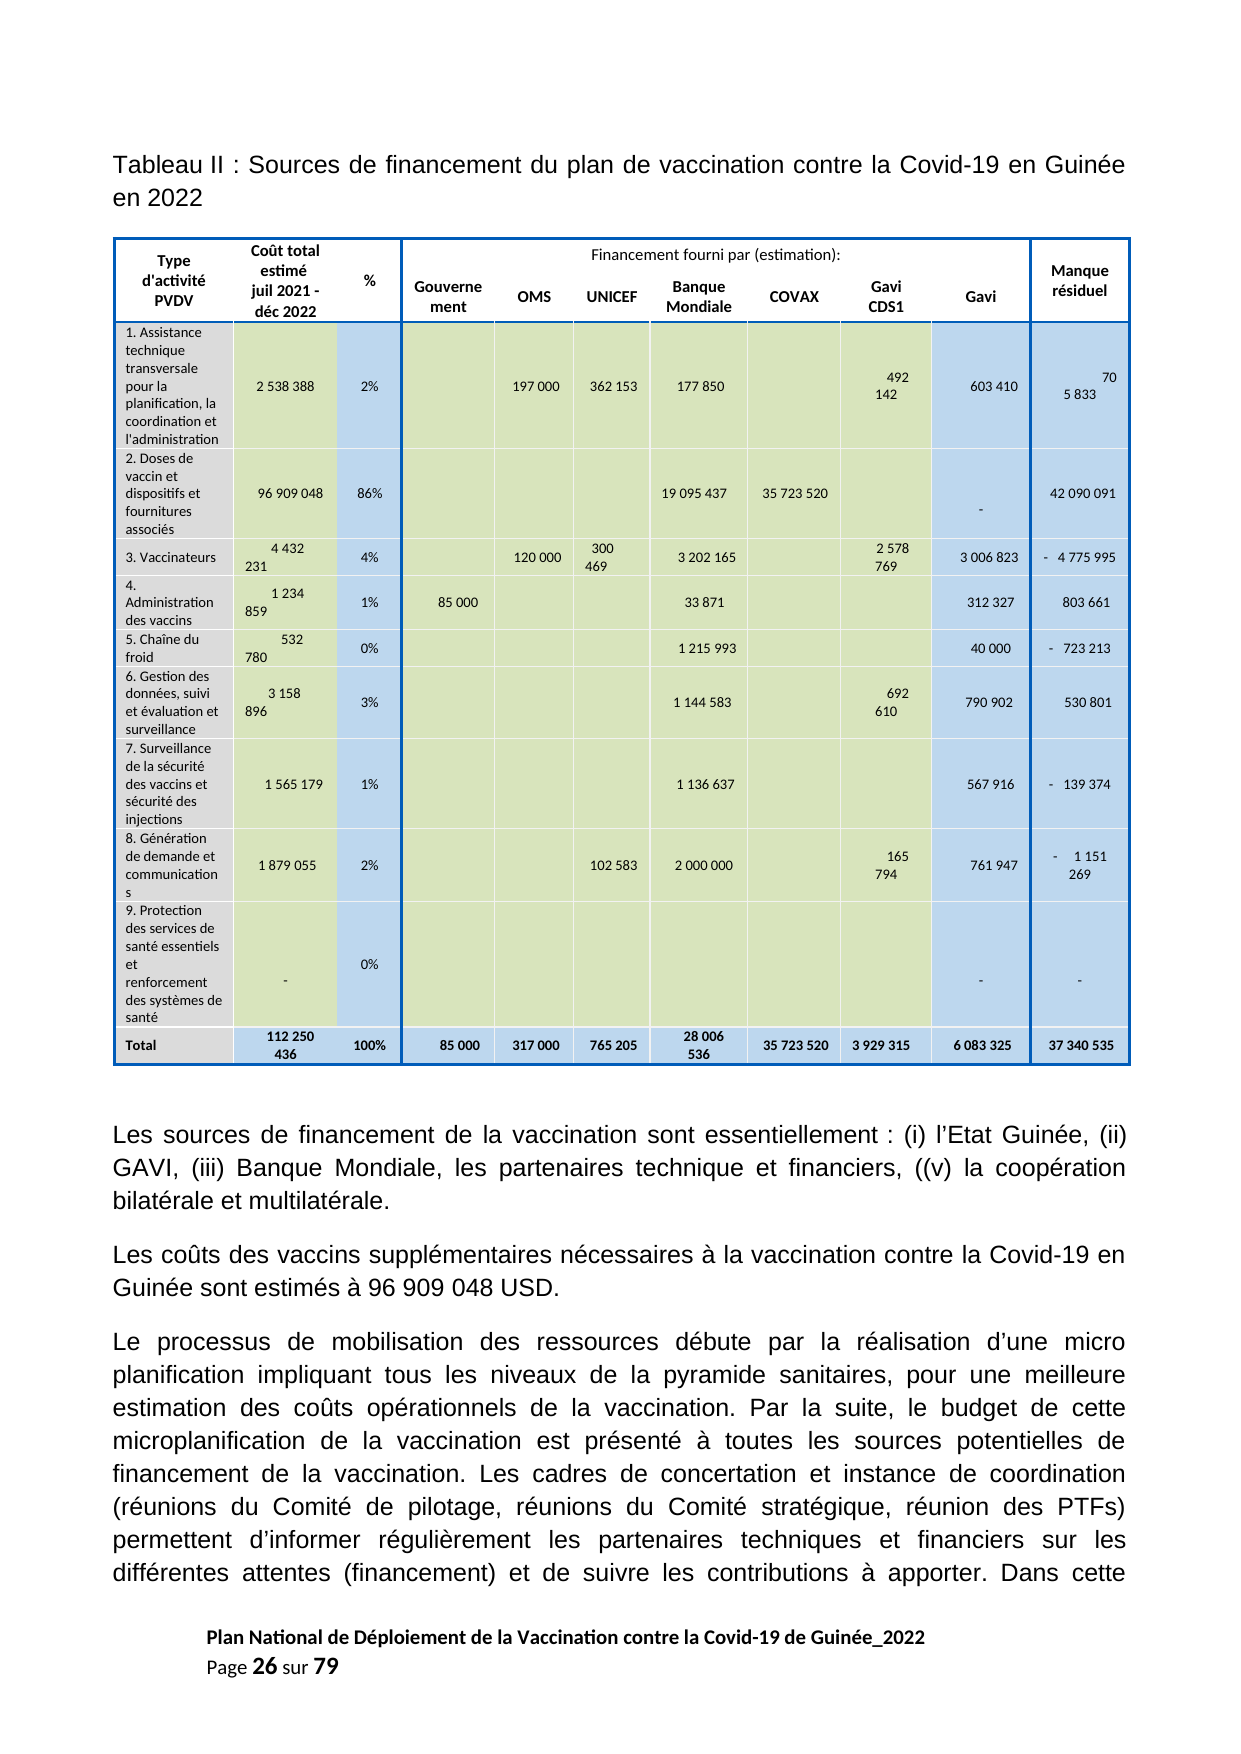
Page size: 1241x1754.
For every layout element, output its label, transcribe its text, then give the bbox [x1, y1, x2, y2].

table_cell - [932, 902, 1029, 1026]
text Les sources de financement de la vaccination sont essentiellement : (i) l’Etat Guinée, (ii) GAVI, (iii) Banque Mondiale, les partenaires technique et financiers, ((v) la coopération bilatérale et multilatérale. [112, 1120, 1128, 1215]
table_header Type d'activité PVDV [116, 240, 233, 321]
table_cell - [1032, 902, 1128, 1026]
table_cell - 1 151 269 [1032, 829, 1128, 901]
table_cell [841, 576, 931, 629]
table_cell 197 000 [495, 323, 573, 448]
table_cell [574, 449, 649, 538]
table_cell 3 202 165 [651, 539, 747, 575]
table_cell 165 794 [841, 829, 931, 901]
table_cell 1% [337, 739, 400, 828]
table_cell 7. Surveillance de la sécurité des vaccins et sécurité des injections [116, 739, 233, 828]
table_cell [403, 829, 494, 901]
table_cell 86% [337, 449, 400, 538]
table_cell 567 916 [932, 739, 1029, 828]
table_cell [403, 539, 494, 575]
table_cell 0% [337, 630, 400, 666]
table_cell 765 205 [574, 1028, 649, 1063]
table_cell COVAX [748, 268, 841, 321]
table_cell [495, 630, 573, 666]
table_cell 803 661 [1032, 576, 1128, 629]
table_cell 1. Assistance technique transversale pour la planification, la coordination et l'administration [116, 323, 233, 448]
table_cell [748, 667, 840, 738]
table_cell 603 410 [932, 323, 1029, 448]
table_cell 100% [337, 1028, 400, 1063]
table_cell 112 250 436 [234, 1028, 337, 1063]
table_cell Gavi [932, 268, 1029, 321]
table_cell - [234, 902, 337, 1026]
table_cell 85 000 [403, 1028, 494, 1063]
table_cell - 723 213 [1032, 630, 1128, 666]
table_cell 1 144 583 [651, 667, 747, 738]
table_cell [574, 902, 649, 1026]
table_cell [748, 902, 840, 1026]
table_cell Gouvernement [403, 268, 494, 321]
table_cell [403, 739, 494, 828]
table_cell [403, 630, 494, 666]
table_cell [748, 739, 840, 828]
table_cell 1 234 859 [234, 576, 337, 629]
table_cell UNICEF [574, 268, 650, 321]
table_header Coût total estimé juil 2021 - déc 2022 [234, 240, 337, 321]
table_cell 3 006 823 [932, 539, 1029, 575]
table_cell [748, 323, 840, 448]
table_cell 96 909 048 [234, 449, 337, 538]
table_cell 3 158 896 [234, 667, 337, 738]
table_cell [574, 739, 649, 828]
table_cell [574, 667, 649, 738]
table_cell 3. Vaccinateurs [116, 539, 233, 575]
table_cell 28 006 536 [651, 1028, 747, 1063]
table_cell [748, 539, 840, 575]
table_header Financement fourni par (estimation): [403, 240, 1029, 268]
table_header Manque résiduel [1032, 240, 1128, 321]
table_cell 3% [337, 667, 400, 738]
table_cell [495, 739, 573, 828]
table_cell Banque Mondiale [650, 268, 748, 321]
table_cell 761 947 [932, 829, 1029, 901]
table_cell 1 215 993 [651, 630, 747, 666]
table_cell 0% [337, 902, 400, 1026]
table_cell [841, 739, 931, 828]
table_cell [748, 630, 840, 666]
table_cell 705 833 [1032, 323, 1128, 448]
table_cell 102 583 [574, 829, 649, 901]
table_cell [841, 630, 931, 666]
table_header % [337, 240, 400, 321]
table_cell [841, 902, 931, 1026]
table_cell 300 469 [574, 539, 649, 575]
text Les coûts des vaccins supplémentaires nécessaires à la vaccination contre la Covid-19 en Guinée sont estimés à 96 909 048 USD. [112, 1240, 1128, 1302]
table_cell 9. Protection des services de santé essentiels et renforcement des systèmes de santé [116, 902, 233, 1026]
table_cell 790 902 [932, 667, 1029, 738]
table_cell - [932, 449, 1029, 538]
table_cell 40 000 [932, 630, 1029, 666]
table_cell [574, 576, 649, 629]
table_cell 177 850 [651, 323, 747, 448]
table_cell 2 538 388 [234, 323, 337, 448]
table_cell 4. Administration des vaccins [116, 576, 233, 629]
table_cell [403, 902, 494, 1026]
table_cell 35 723 520 [748, 449, 840, 538]
table_cell 120 000 [495, 539, 573, 575]
table_cell 2% [337, 323, 400, 448]
table_cell - 4 775 995 [1032, 539, 1128, 575]
table_cell 1% [337, 576, 400, 629]
table_cell 2 578 769 [841, 539, 931, 575]
table_cell 492 142 [841, 323, 931, 448]
table_cell 692 610 [841, 667, 931, 738]
table_cell 19 095 437 [651, 449, 747, 538]
table_cell [403, 667, 494, 738]
table_cell [495, 667, 573, 738]
table_cell [495, 449, 573, 538]
table_cell 1 879 055 [234, 829, 337, 901]
table_cell [495, 576, 573, 629]
table_cell [841, 449, 931, 538]
table_cell 2. Doses de vaccin et dispositifs et fournitures associés [116, 449, 233, 538]
table_cell [748, 576, 840, 629]
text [112, 1327, 1128, 1587]
table_cell 6 083 325 [932, 1028, 1029, 1063]
table_cell OMS [495, 268, 574, 321]
table_cell [574, 630, 649, 666]
table_cell - 139 374 [1032, 739, 1128, 828]
table_cell 33 871 [651, 576, 747, 629]
table_cell 362 153 [574, 323, 649, 448]
table_cell 37 340 535 [1032, 1028, 1128, 1063]
table_cell 6. Gestion des données, suivi et évaluation et surveillance [116, 667, 233, 738]
table_cell 85 000 [403, 576, 494, 629]
table_cell 530 801 [1032, 667, 1128, 738]
table_cell [651, 902, 747, 1026]
table_cell Total [116, 1028, 233, 1063]
table_cell 2 000 000 [651, 829, 747, 901]
table_cell [403, 323, 494, 448]
table_cell 1 565 179 [234, 739, 337, 828]
table_cell [495, 902, 573, 1026]
table_cell 4 432 231 [234, 539, 337, 575]
table_cell 8. Génération de demande et communications [116, 829, 233, 901]
table_cell Gavi CDS1 [841, 268, 932, 321]
table_cell 1 136 637 [651, 739, 747, 828]
table_cell 532 780 [234, 630, 337, 666]
table_cell 4% [337, 539, 400, 575]
table_cell 2% [337, 829, 400, 901]
table_cell 42 090 091 [1032, 449, 1128, 538]
table_cell [748, 829, 840, 901]
text Tableau II : Sources de financement du plan de vaccination contre la Covid-19 en Guinée en 2022 [112, 150, 1128, 212]
table_cell 312 327 [932, 576, 1029, 629]
table_cell 317 000 [495, 1028, 573, 1063]
table_cell [403, 449, 494, 538]
table_cell 35 723 520 [748, 1028, 840, 1063]
table_cell [495, 829, 573, 901]
table_cell 5. Chaîne du froid [116, 630, 233, 666]
table_cell 3 929 315 [841, 1028, 931, 1063]
